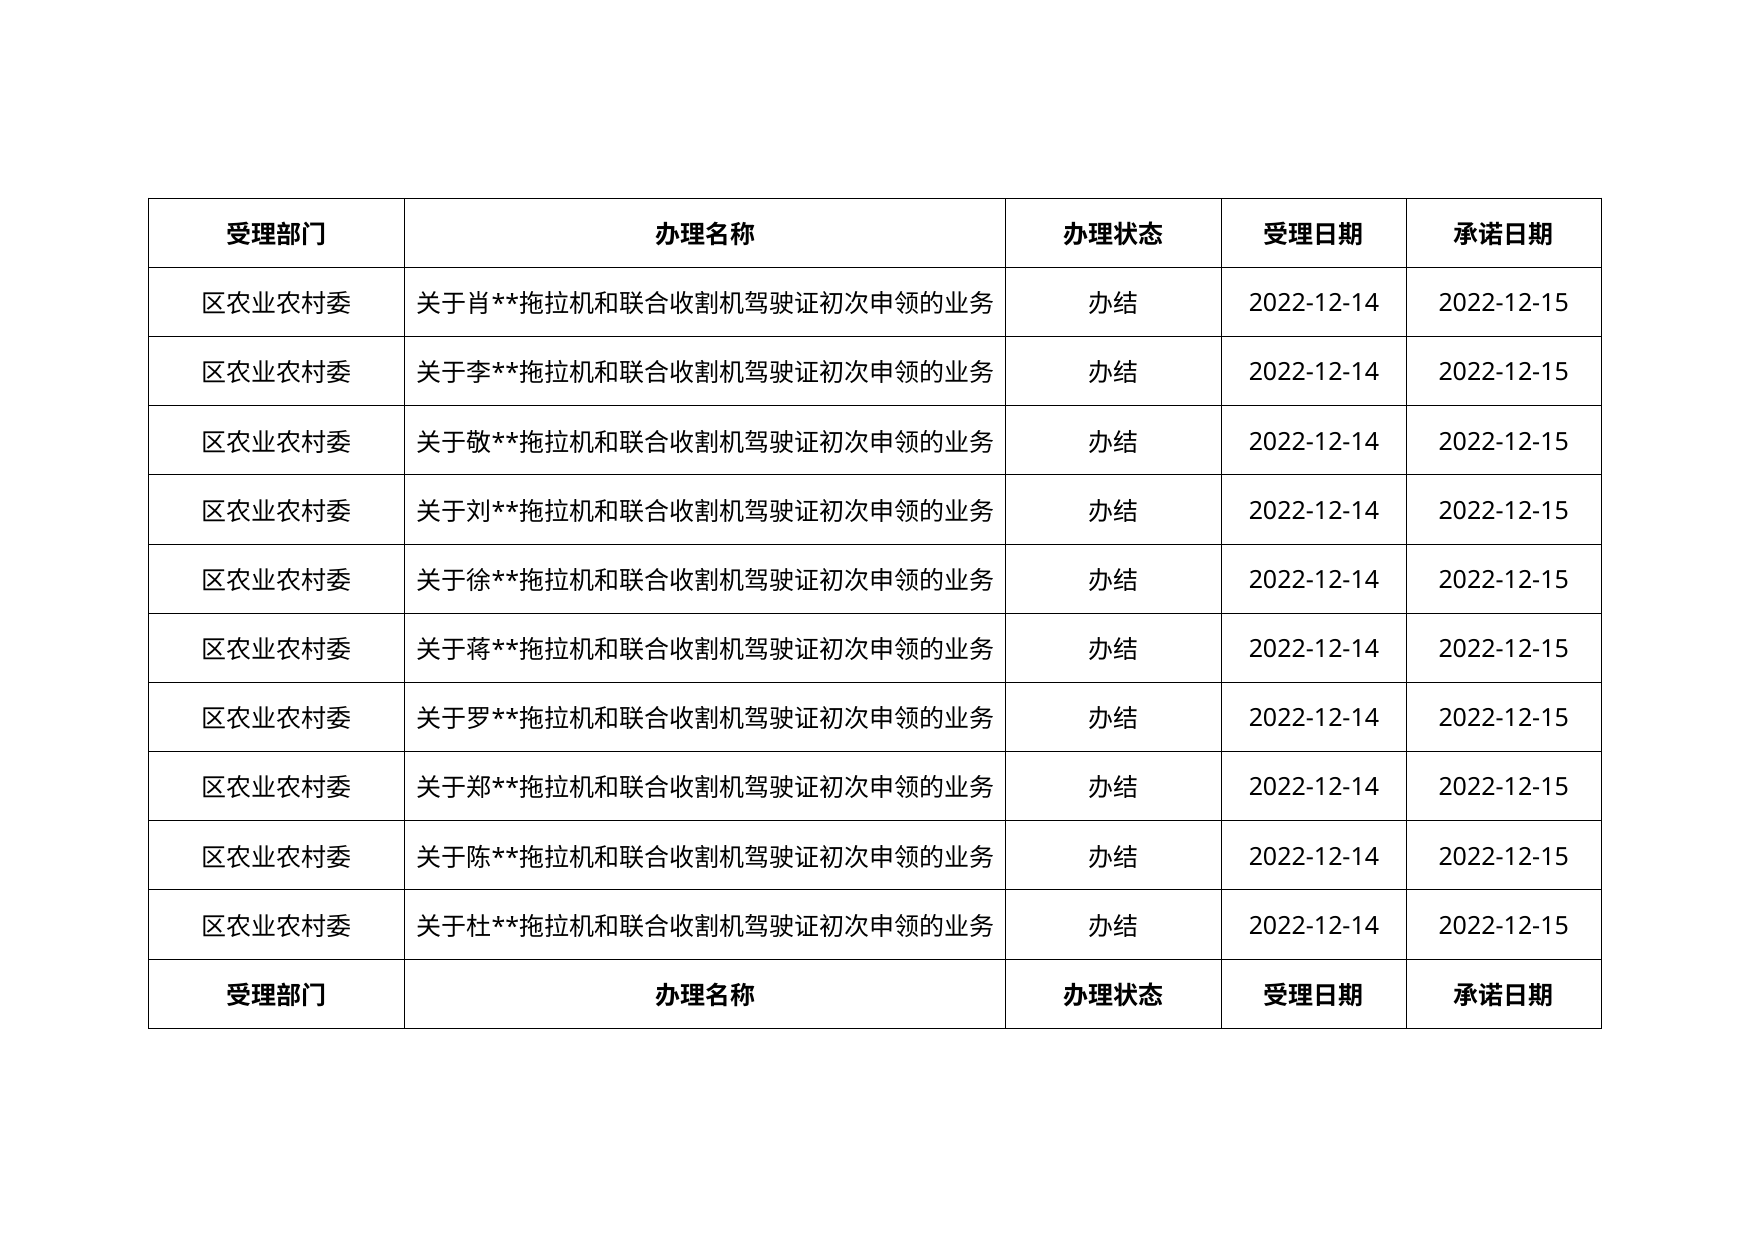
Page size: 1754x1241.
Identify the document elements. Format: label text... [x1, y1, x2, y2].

table_header 办理状态 [1006, 199, 1221, 267]
table_cell 区农业农村委 [149, 890, 404, 958]
table_cell 办结 [1006, 821, 1221, 889]
table_cell 2022-12-15 [1407, 406, 1601, 474]
table_cell 2022-12-14 [1222, 545, 1406, 613]
table_cell 区农业农村委 [149, 406, 404, 474]
table_cell 2022-12-15 [1407, 614, 1601, 682]
table_cell 2022-12-15 [1407, 752, 1601, 820]
table_header 受理日期 [1222, 199, 1406, 267]
table_header 承诺日期 [1407, 199, 1601, 267]
table_cell 关于蒋**拖拉机和联合收割机驾驶证初次申领的业务 [405, 614, 1005, 682]
table_cell 承诺日期 [1407, 960, 1601, 1028]
table_cell 办结 [1006, 683, 1221, 751]
table_cell 区农业农村委 [149, 752, 404, 820]
table_cell 区农业农村委 [149, 821, 404, 889]
table_cell 2022-12-15 [1407, 268, 1601, 336]
table_cell 关于杜**拖拉机和联合收割机驾驶证初次申领的业务 [405, 890, 1005, 958]
table_cell 2022-12-14 [1222, 406, 1406, 474]
table_cell 办结 [1006, 890, 1221, 958]
table_cell 区农业农村委 [149, 475, 404, 543]
table_cell 关于肖**拖拉机和联合收割机驾驶证初次申领的业务 [405, 268, 1005, 336]
table_cell 办理名称 [405, 960, 1005, 1028]
table_cell 2022-12-14 [1222, 821, 1406, 889]
table_cell 区农业农村委 [149, 337, 404, 405]
table_cell 办结 [1006, 545, 1221, 613]
table_cell 2022-12-15 [1407, 475, 1601, 543]
table_cell 2022-12-14 [1222, 614, 1406, 682]
table_cell 受理日期 [1222, 960, 1406, 1028]
table_cell 2022-12-15 [1407, 337, 1601, 405]
table_cell 2022-12-14 [1222, 752, 1406, 820]
table_cell 受理部门 [149, 960, 404, 1028]
table_cell 2022-12-15 [1407, 683, 1601, 751]
table_cell 2022-12-15 [1407, 890, 1601, 958]
table_cell 办理状态 [1006, 960, 1221, 1028]
table_cell 办结 [1006, 475, 1221, 543]
table_cell 办结 [1006, 406, 1221, 474]
table_cell 关于徐**拖拉机和联合收割机驾驶证初次申领的业务 [405, 545, 1005, 613]
table_cell 2022-12-14 [1222, 475, 1406, 543]
table_cell 2022-12-14 [1222, 337, 1406, 405]
table_cell 关于郑**拖拉机和联合收割机驾驶证初次申领的业务 [405, 752, 1005, 820]
table_cell 办结 [1006, 337, 1221, 405]
table_cell 办结 [1006, 268, 1221, 336]
table_cell 关于陈**拖拉机和联合收割机驾驶证初次申领的业务 [405, 821, 1005, 889]
table_cell 2022-12-15 [1407, 821, 1601, 889]
table_cell 关于刘**拖拉机和联合收割机驾驶证初次申领的业务 [405, 475, 1005, 543]
table_cell 2022-12-14 [1222, 890, 1406, 958]
table_cell 2022-12-14 [1222, 268, 1406, 336]
table_cell 2022-12-14 [1222, 683, 1406, 751]
table_cell 办结 [1006, 752, 1221, 820]
table_cell 关于罗**拖拉机和联合收割机驾驶证初次申领的业务 [405, 683, 1005, 751]
table_cell 区农业农村委 [149, 614, 404, 682]
table_cell 2022-12-15 [1407, 545, 1601, 613]
table_cell 区农业农村委 [149, 683, 404, 751]
table_cell 关于李**拖拉机和联合收割机驾驶证初次申领的业务 [405, 337, 1005, 405]
table_header 受理部门 [149, 199, 404, 267]
table_cell 办结 [1006, 614, 1221, 682]
table_header 办理名称 [405, 199, 1005, 267]
table_cell 区农业农村委 [149, 545, 404, 613]
table_cell 区农业农村委 [149, 268, 404, 336]
table_cell 关于敬**拖拉机和联合收割机驾驶证初次申领的业务 [405, 406, 1005, 474]
